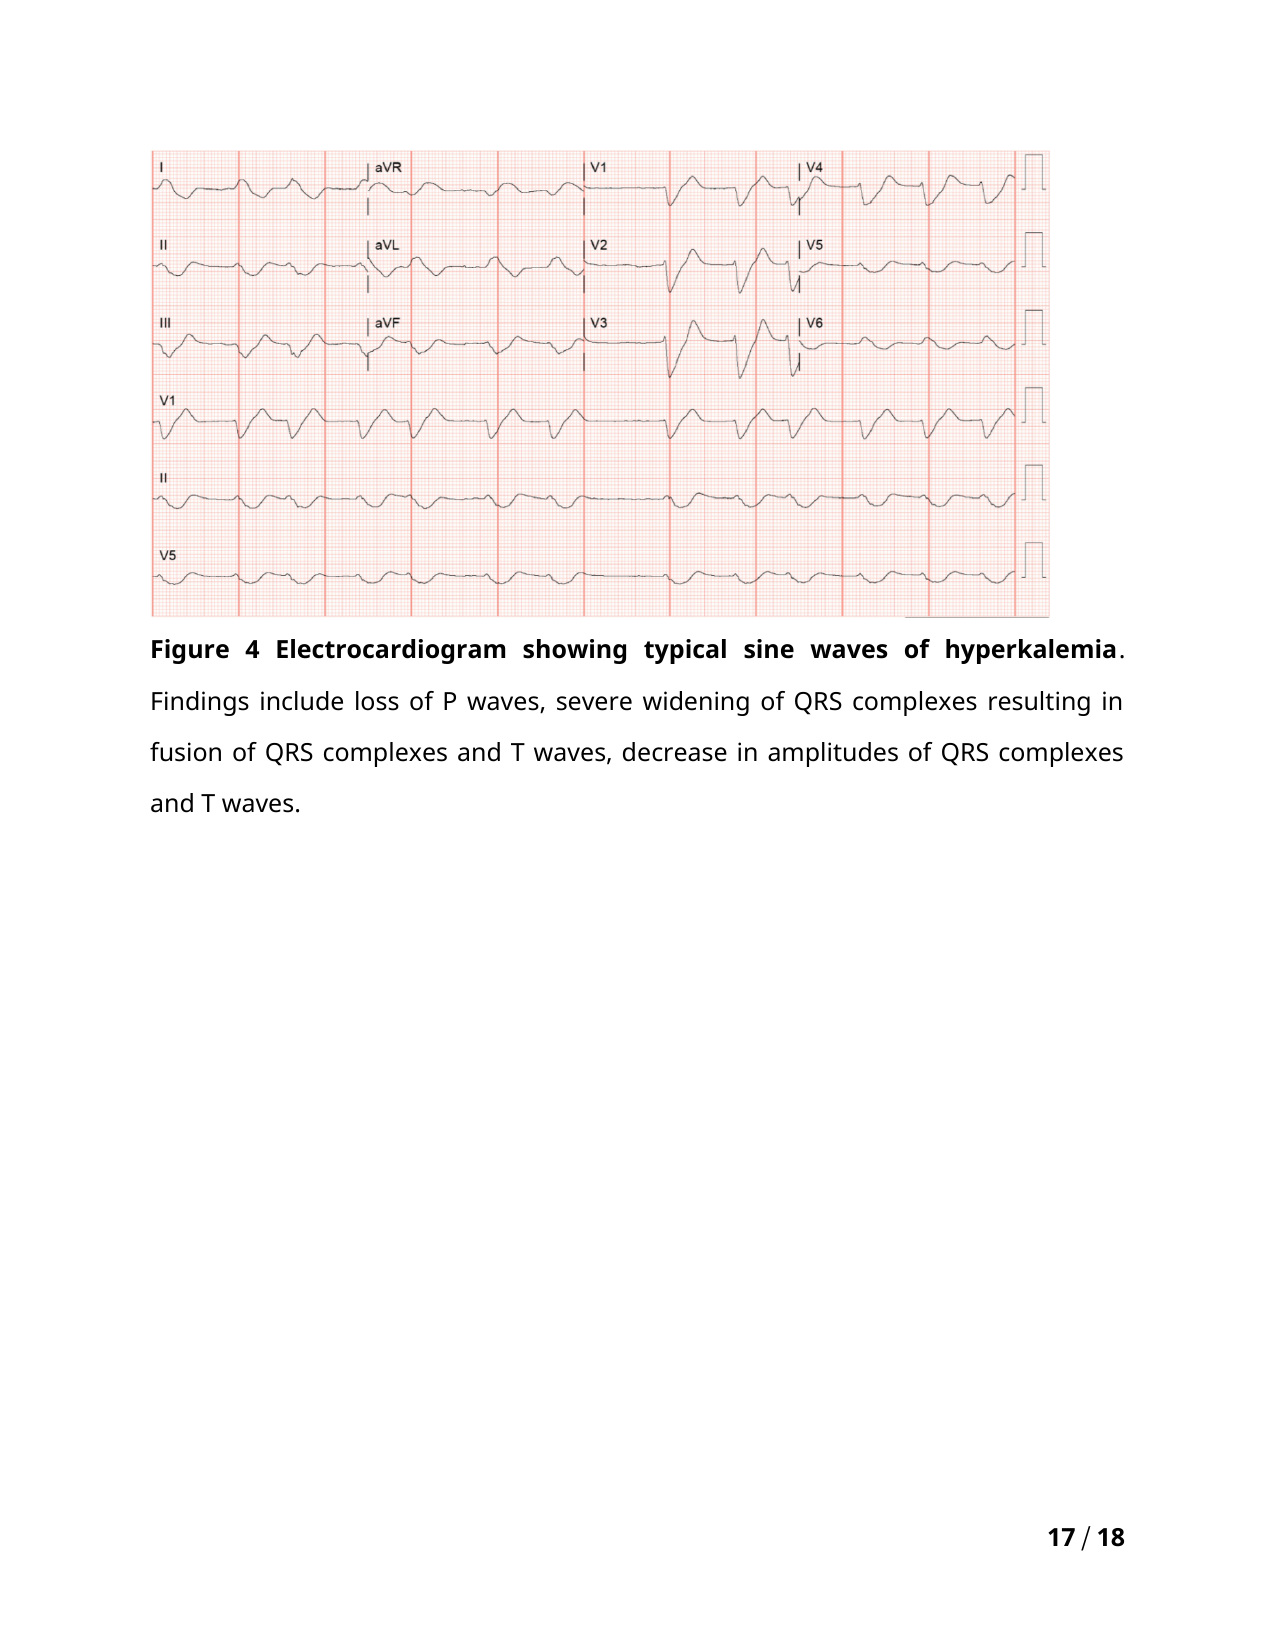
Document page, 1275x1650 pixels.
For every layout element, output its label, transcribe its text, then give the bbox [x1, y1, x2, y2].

picture [150, 150, 1050, 618]
text Figure 4 Electrocardiogram showing typical sine waves of hyperkalemia. Findings include loss of P waves, severe widening of QRS complexes resulting in fusion of QRS complexes and T waves, decrease in amplitudes of QRS complexes and T waves. [150, 632, 1125, 819]
